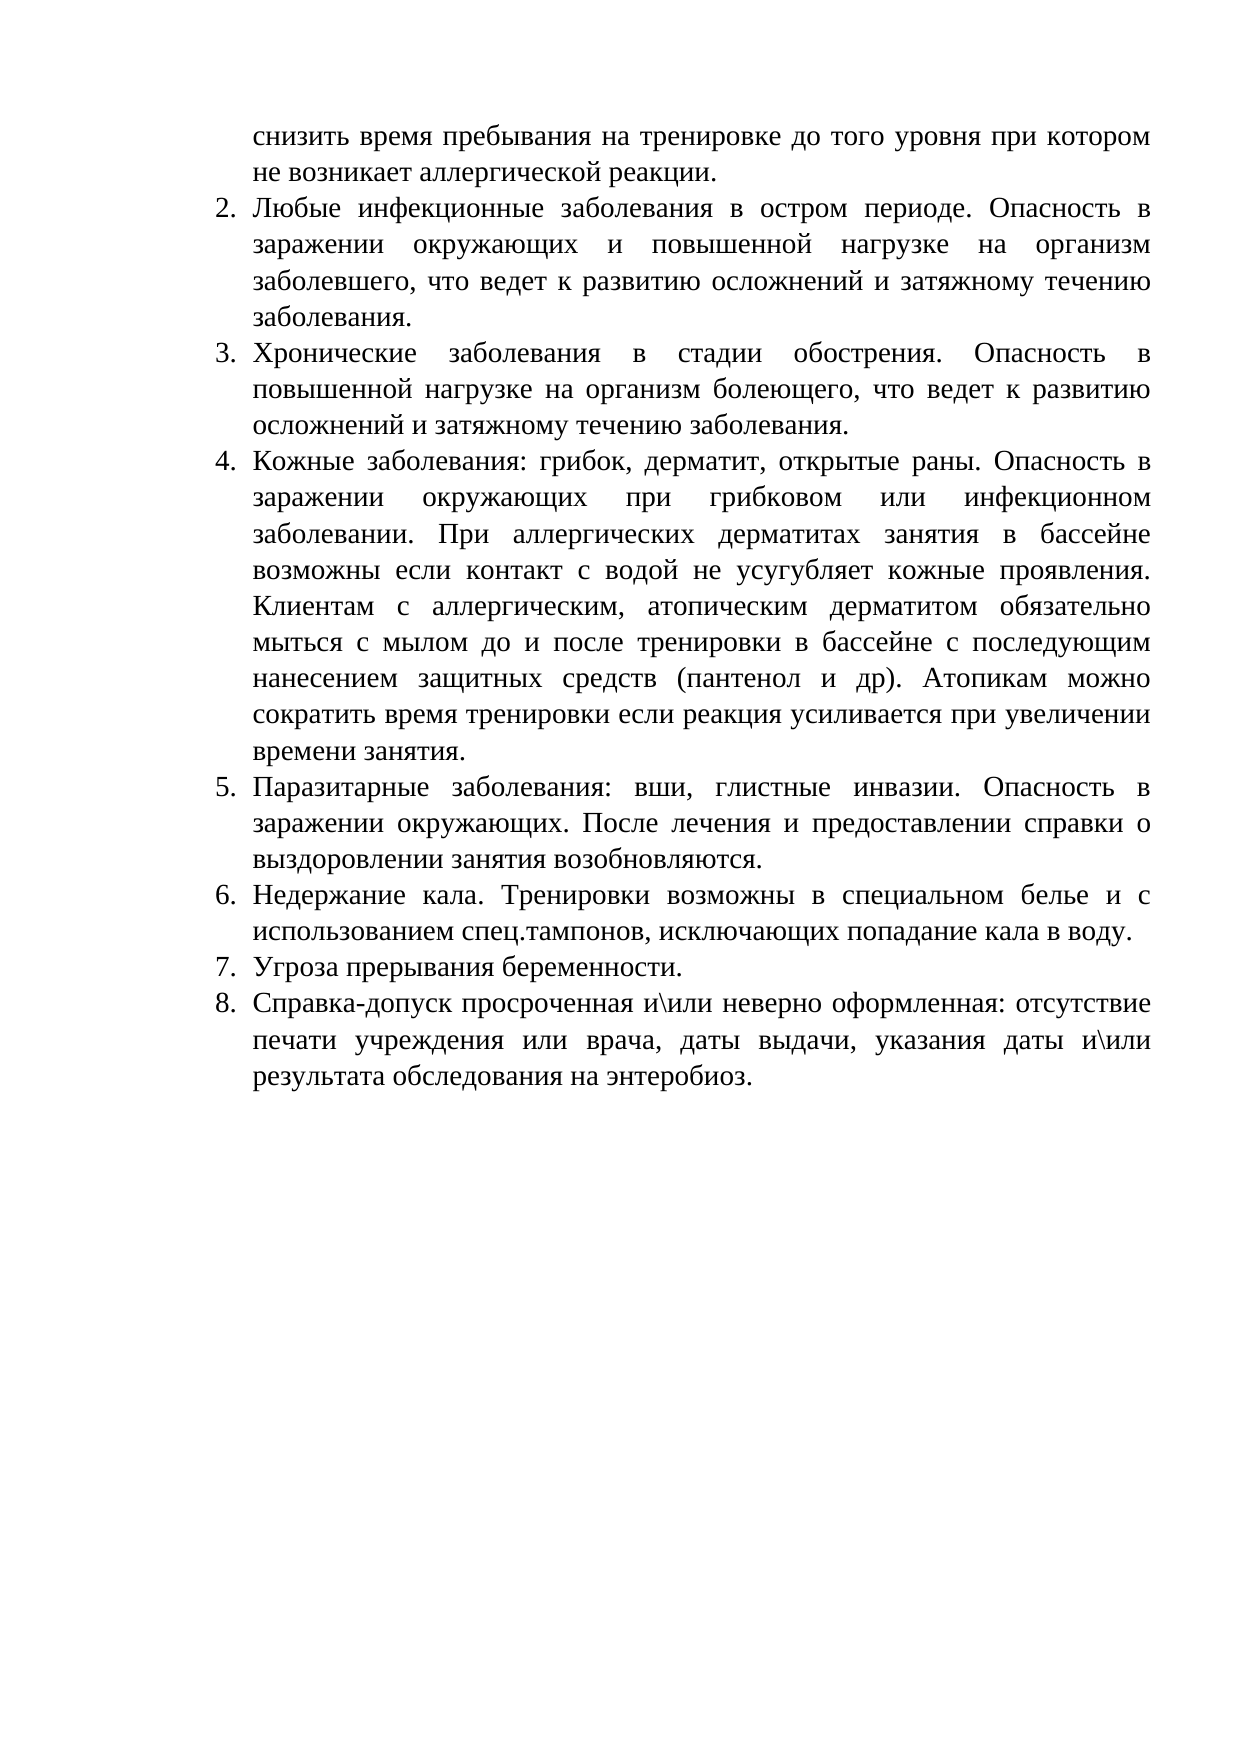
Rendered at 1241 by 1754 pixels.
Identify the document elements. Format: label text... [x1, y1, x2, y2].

list Паразитарные заболевания: вши, глистные инвазии. Опасность в заражении окружающих. После лечения и предоставлении справки о выздоровлении занятия возобновляются. [215, 769, 1152, 874]
list Справка-допуск просроченная и\или неверно оформленная: отсутствие печати учреждения или врача, даты выдачи, указания даты и\или результата обследования на энтеробиоз. [215, 986, 1152, 1091]
list Кожные заболевания: грибок, дерматит, открытые раны. Опасность в заражении окружающих при грибковом или инфекционном заболевании. При аллергических дерматитах занятия в бассейне возможны если контакт с водой не усугубляет кожные проявления. Клиентам с аллергическим, атопическим дерматитом обязательно мыться с мылом до и после тренировки в бассейне с последующим нанесением защитных средств (пантенол и др). Атопикам можно сократить время тренировки если реакция усиливается при увеличении времени занятия. [215, 443, 1152, 766]
list Любые инфекционные заболевания в остром периоде. Опасность в заражении окружающих и повышенной нагрузке на организм заболевшего, что ведет к развитию осложнений и затяжному течению заболевания. [215, 190, 1152, 332]
list Хронические заболевания в стадии обострения. Опасность в повышенной нагрузке на организм болеющего, что ведет к развитию осложнений и затяжному течению заболевания. [215, 335, 1152, 441]
list Недержание кала. Тренировки возможны в специальном белье и с использованием спец.тампонов, исключающих попадание кала в воду. [215, 877, 1152, 947]
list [215, 118, 1152, 188]
list Угроза прерывания беременности. [215, 949, 1152, 983]
